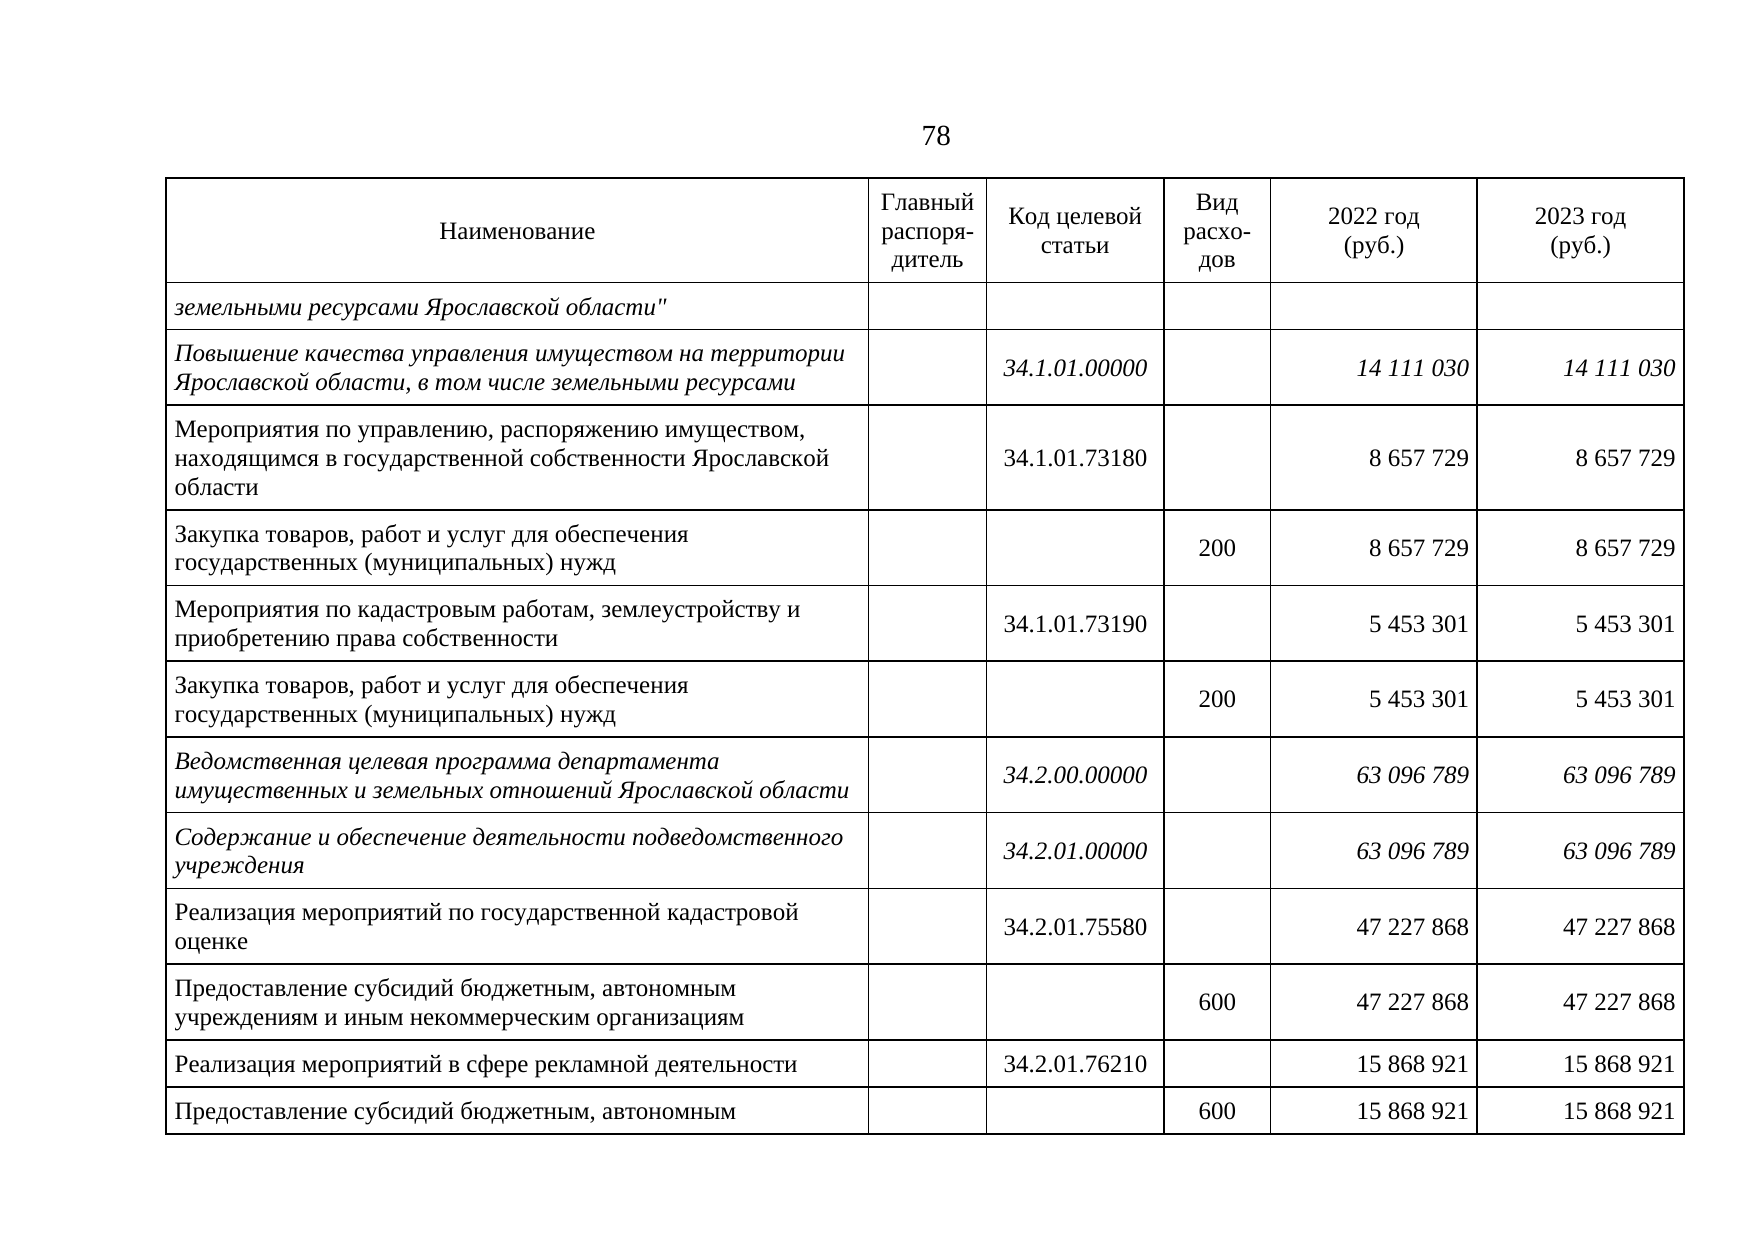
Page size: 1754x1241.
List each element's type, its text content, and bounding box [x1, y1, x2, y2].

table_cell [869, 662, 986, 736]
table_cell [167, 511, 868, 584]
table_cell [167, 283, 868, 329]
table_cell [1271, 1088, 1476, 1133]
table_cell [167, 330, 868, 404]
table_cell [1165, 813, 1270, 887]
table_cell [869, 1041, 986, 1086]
table_header Наименование [167, 179, 868, 282]
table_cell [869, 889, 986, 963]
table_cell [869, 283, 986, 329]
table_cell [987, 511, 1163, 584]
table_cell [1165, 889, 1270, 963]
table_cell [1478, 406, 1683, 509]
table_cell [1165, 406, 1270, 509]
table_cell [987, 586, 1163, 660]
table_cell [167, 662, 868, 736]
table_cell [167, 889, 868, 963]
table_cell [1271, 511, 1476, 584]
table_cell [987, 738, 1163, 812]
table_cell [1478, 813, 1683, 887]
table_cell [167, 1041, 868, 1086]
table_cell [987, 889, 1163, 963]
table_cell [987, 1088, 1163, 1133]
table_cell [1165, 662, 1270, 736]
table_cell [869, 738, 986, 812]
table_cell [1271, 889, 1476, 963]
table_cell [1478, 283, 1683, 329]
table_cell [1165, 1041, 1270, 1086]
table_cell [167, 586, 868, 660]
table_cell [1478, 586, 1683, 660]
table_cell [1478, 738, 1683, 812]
table_header Код целевой статьи [987, 179, 1163, 282]
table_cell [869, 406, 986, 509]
table_header 2022 год (руб.) [1271, 179, 1476, 282]
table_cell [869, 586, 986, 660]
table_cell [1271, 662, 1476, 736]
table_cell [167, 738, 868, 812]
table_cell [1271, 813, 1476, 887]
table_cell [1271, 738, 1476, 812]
table_header 2023 год (руб.) [1478, 179, 1683, 282]
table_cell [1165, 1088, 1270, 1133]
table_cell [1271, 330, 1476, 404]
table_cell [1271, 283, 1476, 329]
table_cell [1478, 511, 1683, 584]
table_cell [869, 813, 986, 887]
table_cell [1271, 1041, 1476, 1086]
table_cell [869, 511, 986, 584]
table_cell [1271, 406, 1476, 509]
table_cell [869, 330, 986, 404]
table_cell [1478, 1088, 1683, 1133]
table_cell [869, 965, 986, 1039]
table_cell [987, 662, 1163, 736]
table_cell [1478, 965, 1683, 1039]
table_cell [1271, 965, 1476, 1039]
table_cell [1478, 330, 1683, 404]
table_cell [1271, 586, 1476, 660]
table_header Вид расхо-дов [1165, 179, 1270, 282]
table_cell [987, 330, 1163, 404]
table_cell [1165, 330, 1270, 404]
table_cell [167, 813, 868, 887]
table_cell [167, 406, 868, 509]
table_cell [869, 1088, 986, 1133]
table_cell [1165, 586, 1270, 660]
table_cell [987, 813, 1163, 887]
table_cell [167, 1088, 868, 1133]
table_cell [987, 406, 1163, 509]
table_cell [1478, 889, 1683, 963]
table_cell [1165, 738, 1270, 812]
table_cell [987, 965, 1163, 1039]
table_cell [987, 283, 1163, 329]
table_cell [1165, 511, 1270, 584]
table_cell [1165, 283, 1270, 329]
table_header Главный распоря-дитель [869, 179, 986, 282]
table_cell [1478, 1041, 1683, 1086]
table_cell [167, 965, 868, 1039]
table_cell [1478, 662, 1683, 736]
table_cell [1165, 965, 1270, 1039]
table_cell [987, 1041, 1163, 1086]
